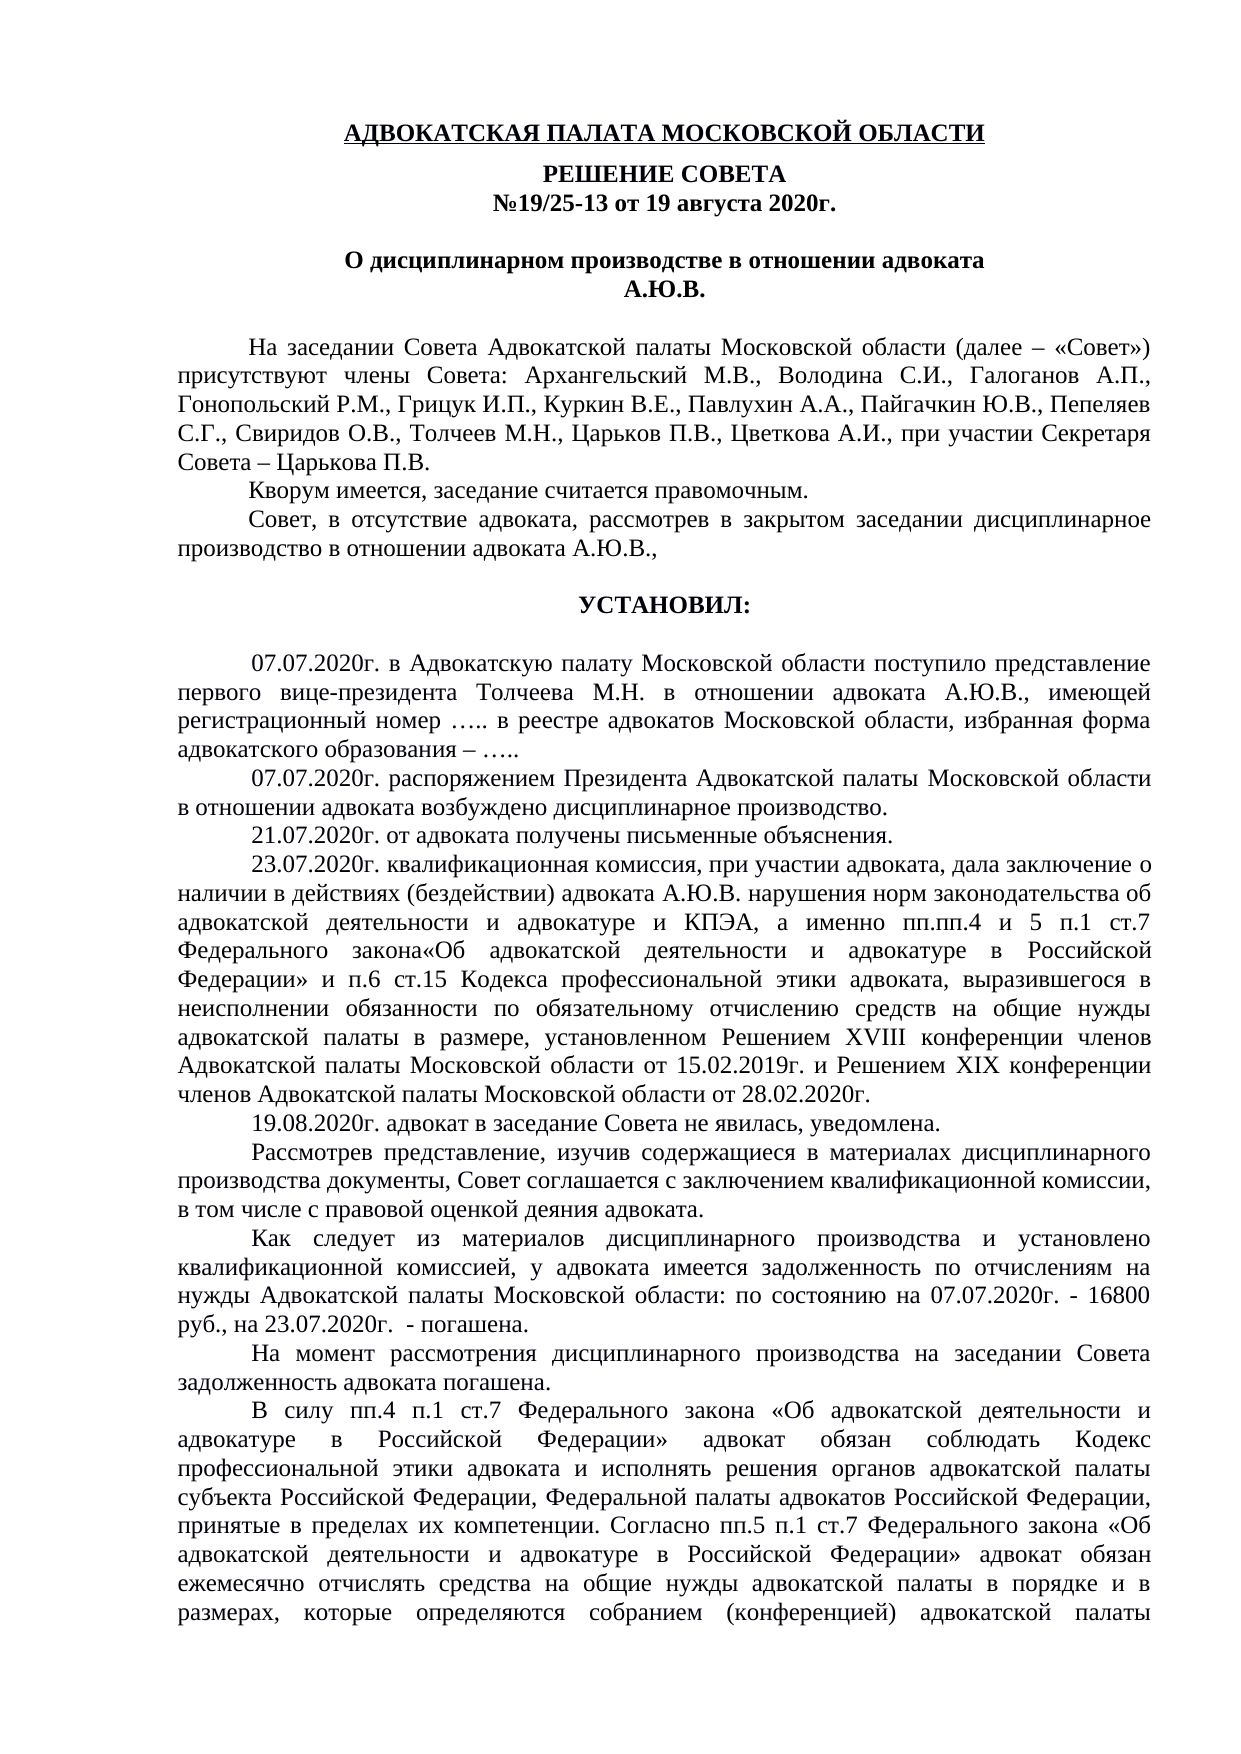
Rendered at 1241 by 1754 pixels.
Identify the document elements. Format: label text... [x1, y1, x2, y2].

text 07.07.2020г. в Адвокатскую палату Московской области поступило представление первого вице-президента Толчеева М.Н. в отношении адвоката А.Ю.В., имеющей регистрационный номер ….. в реестре адвокатов Московской области, избранная форма адвокатского образования – ….. [177, 648, 1152, 763]
text адвокатская палата московской области [177, 118, 1152, 147]
subtitle Решение СОВЕТА [177, 159, 1152, 188]
text №19/25-13 от 19 августа 2020г. [177, 188, 1152, 217]
text 19.08.2020г. адвокат в заседание Совета не явилась, уведомлена. [177, 1108, 1152, 1137]
text 07.07.2020г. распоряжением Президента Адвокатской палаты Московской области в отношении адвоката возбуждено дисциплинарное производство. [177, 763, 1152, 821]
text Как следует из материалов дисциплинарного производства и установлено квалификационной комиссией, у адвоката имеется задолженность по отчислениям на нужды Адвокатской палаты Московской области: по состоянию на 07.07.2020г. - 16800 руб., на 23.07.2020г. - погашена. [177, 1223, 1152, 1338]
text 23.07.2020г. квалификационная комиссия, при участии адвоката, дала заключение о наличии в действиях (бездействии) адвоката А.Ю.В. нарушения норм законодательства об адвокатской деятельности и адвокатуре и КПЭА, а именно пп.пп.4 и 5 п.1 ст.7 Федерального закона«Об адвокатской деятельности и адвокатуре в Российской Федерации» и п.6 ст.15 Кодекса профессиональной этики адвоката, выразившегося в неисполнении обязанности по обязательному отчислению средств на общие нужды адвокатской палаты в размере, установленном Решением XVIII конференции членов Адвокатской палаты Московской области от 15.02.2019г. и Решением XIX конференции членов Адвокатской палаты Московской области от 28.02.2020г. [177, 849, 1152, 1108]
text О дисциплинарном производстве в отношении адвоката [177, 246, 1152, 274]
text УСТАНОВИЛ: [177, 591, 1152, 619]
text А.Ю.В. [177, 274, 1152, 303]
text Кворум имеется, заседание считается правомочным. [177, 476, 1152, 504]
text На момент рассмотрения дисциплинарного производства на заседании Совета задолженность адвоката погашена. [177, 1338, 1152, 1396]
text 21.07.2020г. от адвоката получены письменные объяснения. [177, 821, 1152, 849]
text Совет, в отсутствие адвоката, рассмотрев в закрытом заседании дисциплинарное производство в отношении адвоката А.Ю.В., [177, 504, 1152, 562]
text Рассмотрев представление, изучив содержащиеся в материалах дисциплинарного производства документы, Совет соглашается с заключением квалификационной комиссии, в том числе с правовой оценкой деяния адвоката. [177, 1137, 1152, 1223]
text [177, 1396, 1152, 1626]
text На заседании Совета Адвокатской палаты Московской области (далее – «Совет») присутствуют члены Совета: Архангельский М.В., Володина С.И., Галоганов А.П., Гонопольский Р.М., Грицук И.П., Куркин В.Е., Павлухин А.А., Пайгачкин Ю.В., Пепеляев С.Г., Свиридов О.В., Толчеев М.Н., Царьков П.В., Цветкова А.И., при участии Секретаря Совета – Царькова П.В. [177, 332, 1152, 476]
